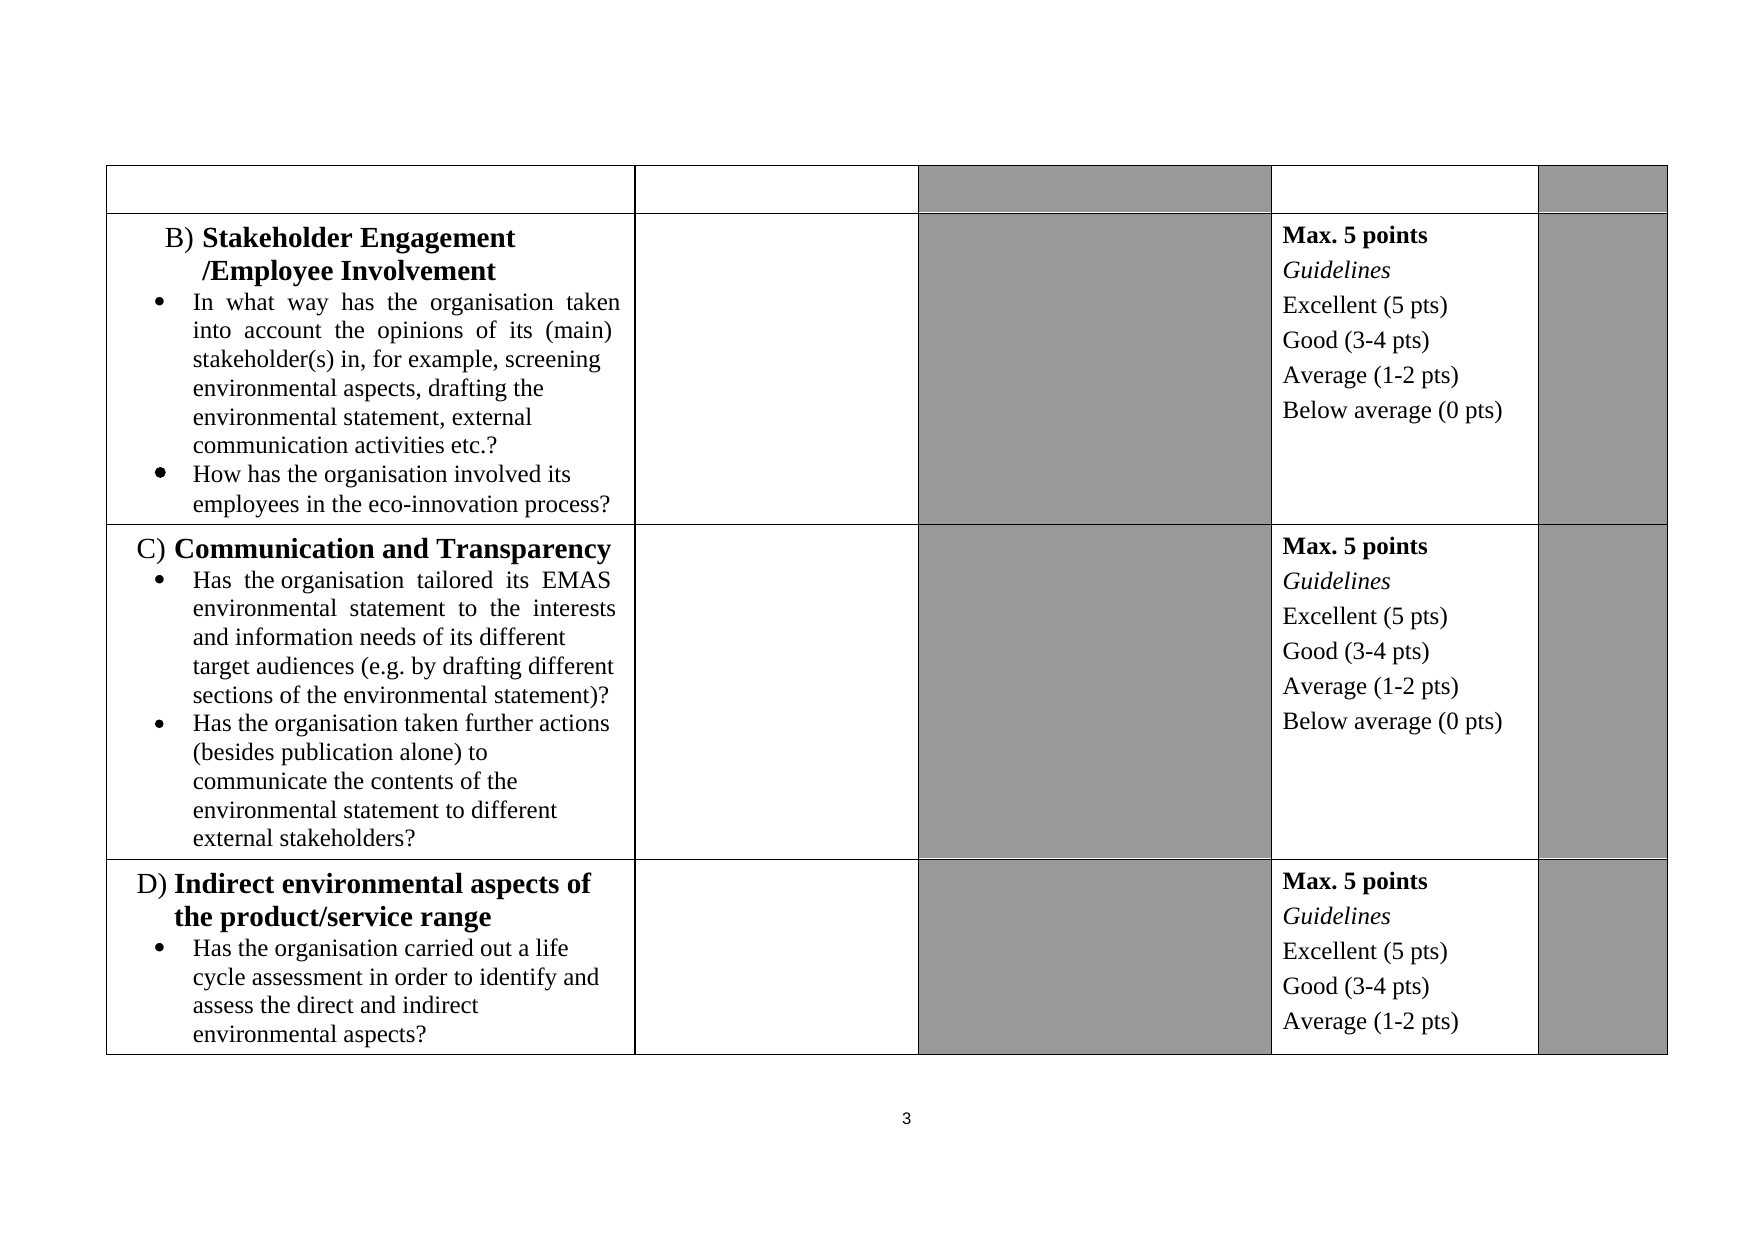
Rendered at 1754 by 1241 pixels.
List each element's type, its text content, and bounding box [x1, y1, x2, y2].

table_cell [919, 860, 1271, 1054]
table_cell Communication and Transparency Has the organisation tailored its EMAS environmental statement to the interests and information needs of its different target audiences (e.g. by drafting different sections of the environmental statement)? Has the organisation taken further actions (besides publication alone) to communicate the contents of the environmental statement to different external stakeholders? [107, 525, 634, 858]
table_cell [107, 860, 634, 1054]
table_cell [107, 166, 634, 212]
table_cell Max. 5 points Guidelines Excellent (5 pts) Good (3-4 pts) Average (1-2 pts) Below average (0 pts) [1272, 214, 1538, 524]
table_cell [636, 860, 918, 1054]
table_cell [1272, 860, 1538, 1054]
table_cell Stakeholder Engagement /Employee Involvement In what way has the organisation taken into account the opinions of its (main) stakeholder(s) in, for example, screening environmental aspects, drafting the environmental statement, external communication activities etc.? How has the organisation involved its employees in the eco-innovation process? [107, 214, 634, 524]
table_cell [636, 166, 918, 212]
table_cell [636, 214, 918, 524]
table_cell [1539, 525, 1667, 858]
table_cell [636, 525, 918, 858]
table_cell [919, 525, 1271, 858]
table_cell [1272, 166, 1538, 212]
table_cell [1539, 214, 1667, 524]
table_cell [1539, 860, 1667, 1054]
table_cell Max. 5 points Guidelines Excellent (5 pts) Good (3-4 pts) Average (1-2 pts) Below average (0 pts) [1272, 525, 1538, 858]
table_cell [919, 214, 1271, 524]
table_cell [919, 166, 1271, 212]
table_cell [1539, 166, 1667, 212]
